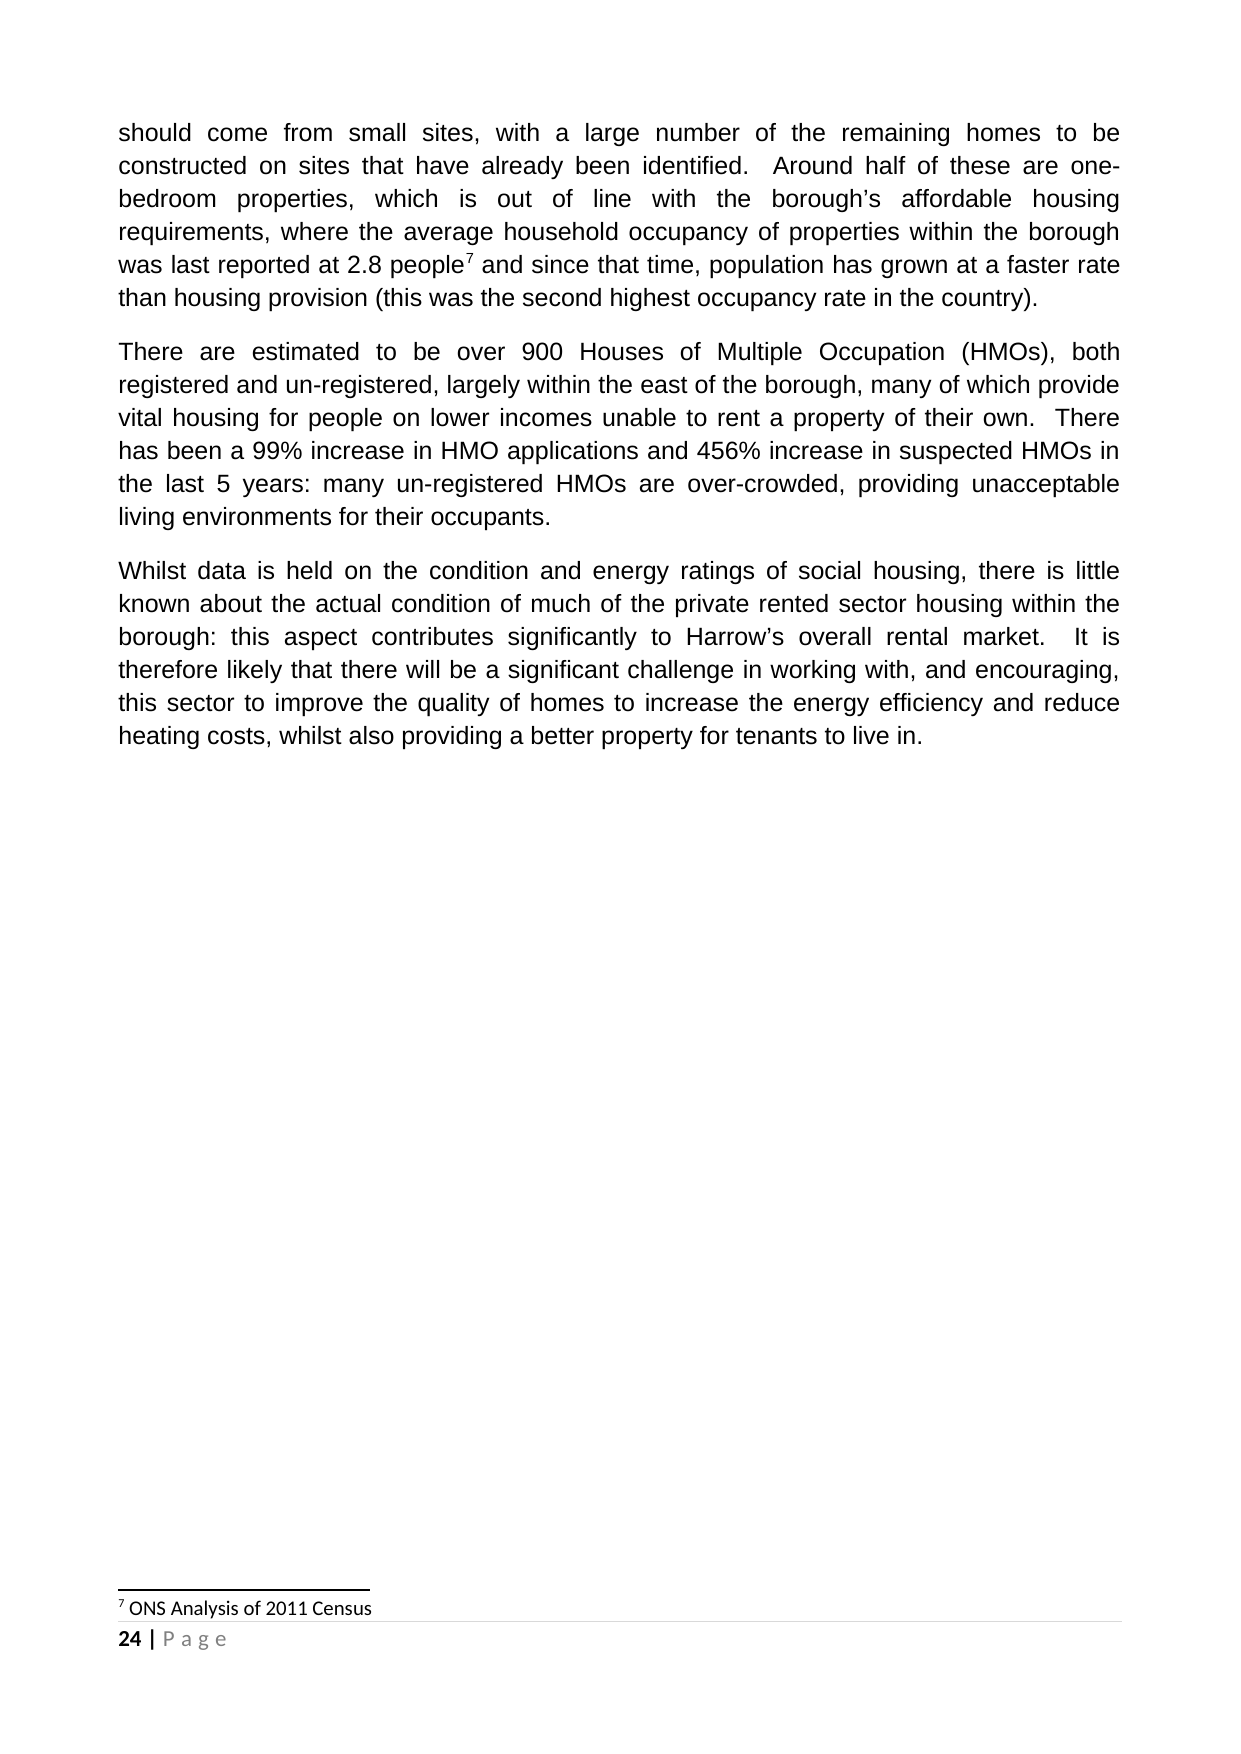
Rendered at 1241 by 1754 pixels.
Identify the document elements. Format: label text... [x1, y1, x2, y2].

text There are estimated to be over 900 Houses of Multiple Occupation (HMOs), both registered and un-registered, largely within the east of the borough, many of which provide vital housing for people on lower incomes unable to rent a property of their own. There has been a 99% increase in HMO applications and 456% increase in suspected HMOs in the last 5 years: many un-registered HMOs are over-crowded, providing unacceptable living environments for their occupants. [118, 337, 1122, 531]
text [118, 118, 1122, 312]
text Whilst data is held on the condition and energy ratings of social housing, there is little known about the actual condition of much of the private rented sector housing within the borough: this aspect contributes significantly to Harrow’s overall rental market. It is therefore likely that there will be a significant challenge in working with, and encouraging, this sector to improve the quality of homes to increase the energy efficiency and reduce heating costs, whilst also providing a better property for tenants to live in. [118, 556, 1122, 750]
